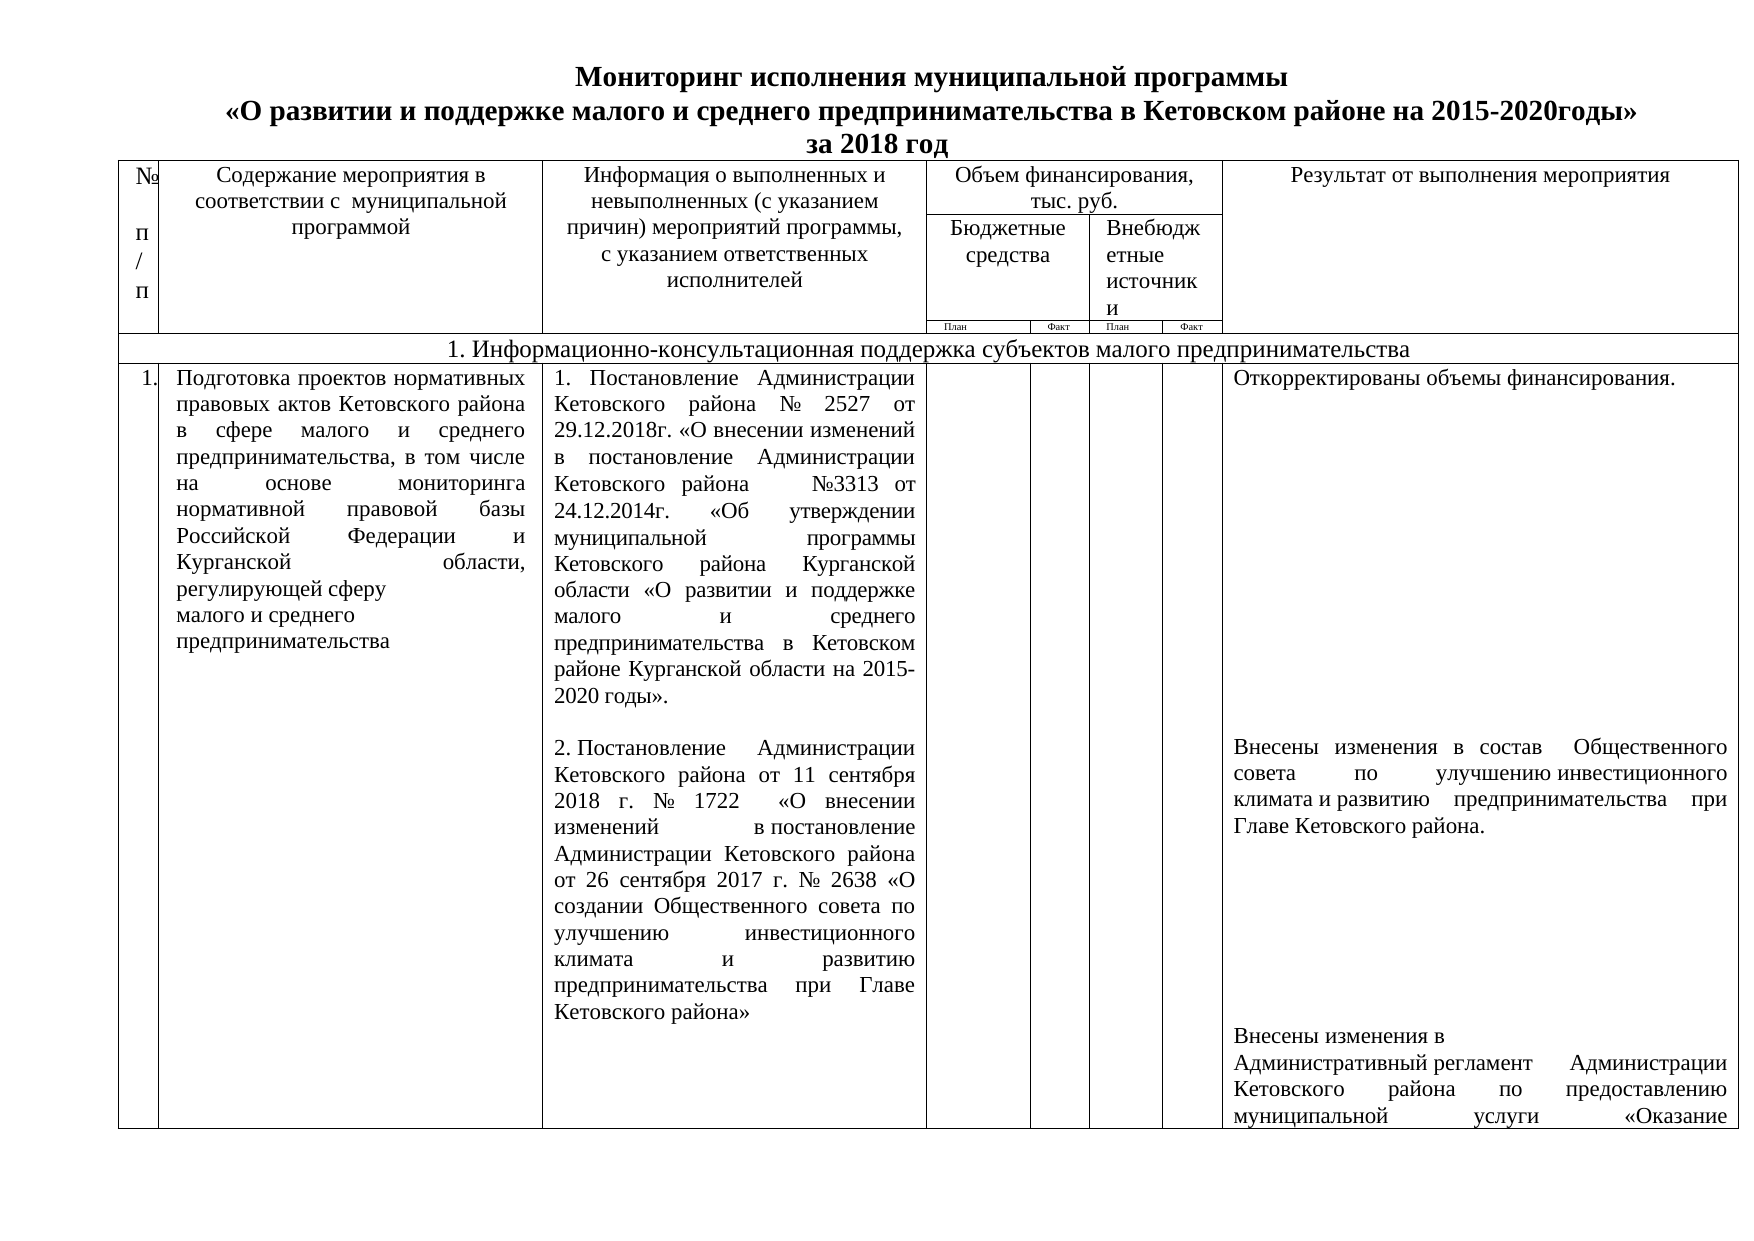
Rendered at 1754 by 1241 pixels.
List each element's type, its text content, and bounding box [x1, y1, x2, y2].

table_cell 1. [119, 364, 158, 1128]
table_cell [927, 364, 1030, 1128]
table_header Содержание мероприятия в соответствии с муниципальной программой [159, 161, 542, 333]
table_cell 1. Информационно-консультационная поддержка субъектов малого предпринимательства [119, 334, 1738, 363]
table_header № п/п [119, 161, 158, 333]
table_header Результат от выполнения мероприятия [1223, 161, 1738, 333]
table_cell [1163, 364, 1222, 1128]
text за 2018 год [124, 126, 1630, 160]
text Мониторинг исполнения муниципальной программы [177, 59, 1686, 93]
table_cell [1223, 364, 1738, 1128]
table_cell Внебюджетные источники [1090, 215, 1222, 320]
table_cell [543, 364, 926, 1128]
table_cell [159, 364, 542, 1128]
table_cell [1031, 364, 1089, 1128]
table_cell [1090, 364, 1162, 1128]
table_header Информация о выполненных и невыполненных (с указанием причин) мероприятий программы, с указанием ответственных исполнителей [543, 161, 926, 333]
table_header Объем финансирования, тыс. руб. [927, 161, 1222, 213]
table_cell Бюджетные средства [927, 215, 1089, 320]
text «О развитии и поддержке малого и среднего предпринимательства в Кетовском районе на 2015-2020годы» [177, 93, 1686, 126]
